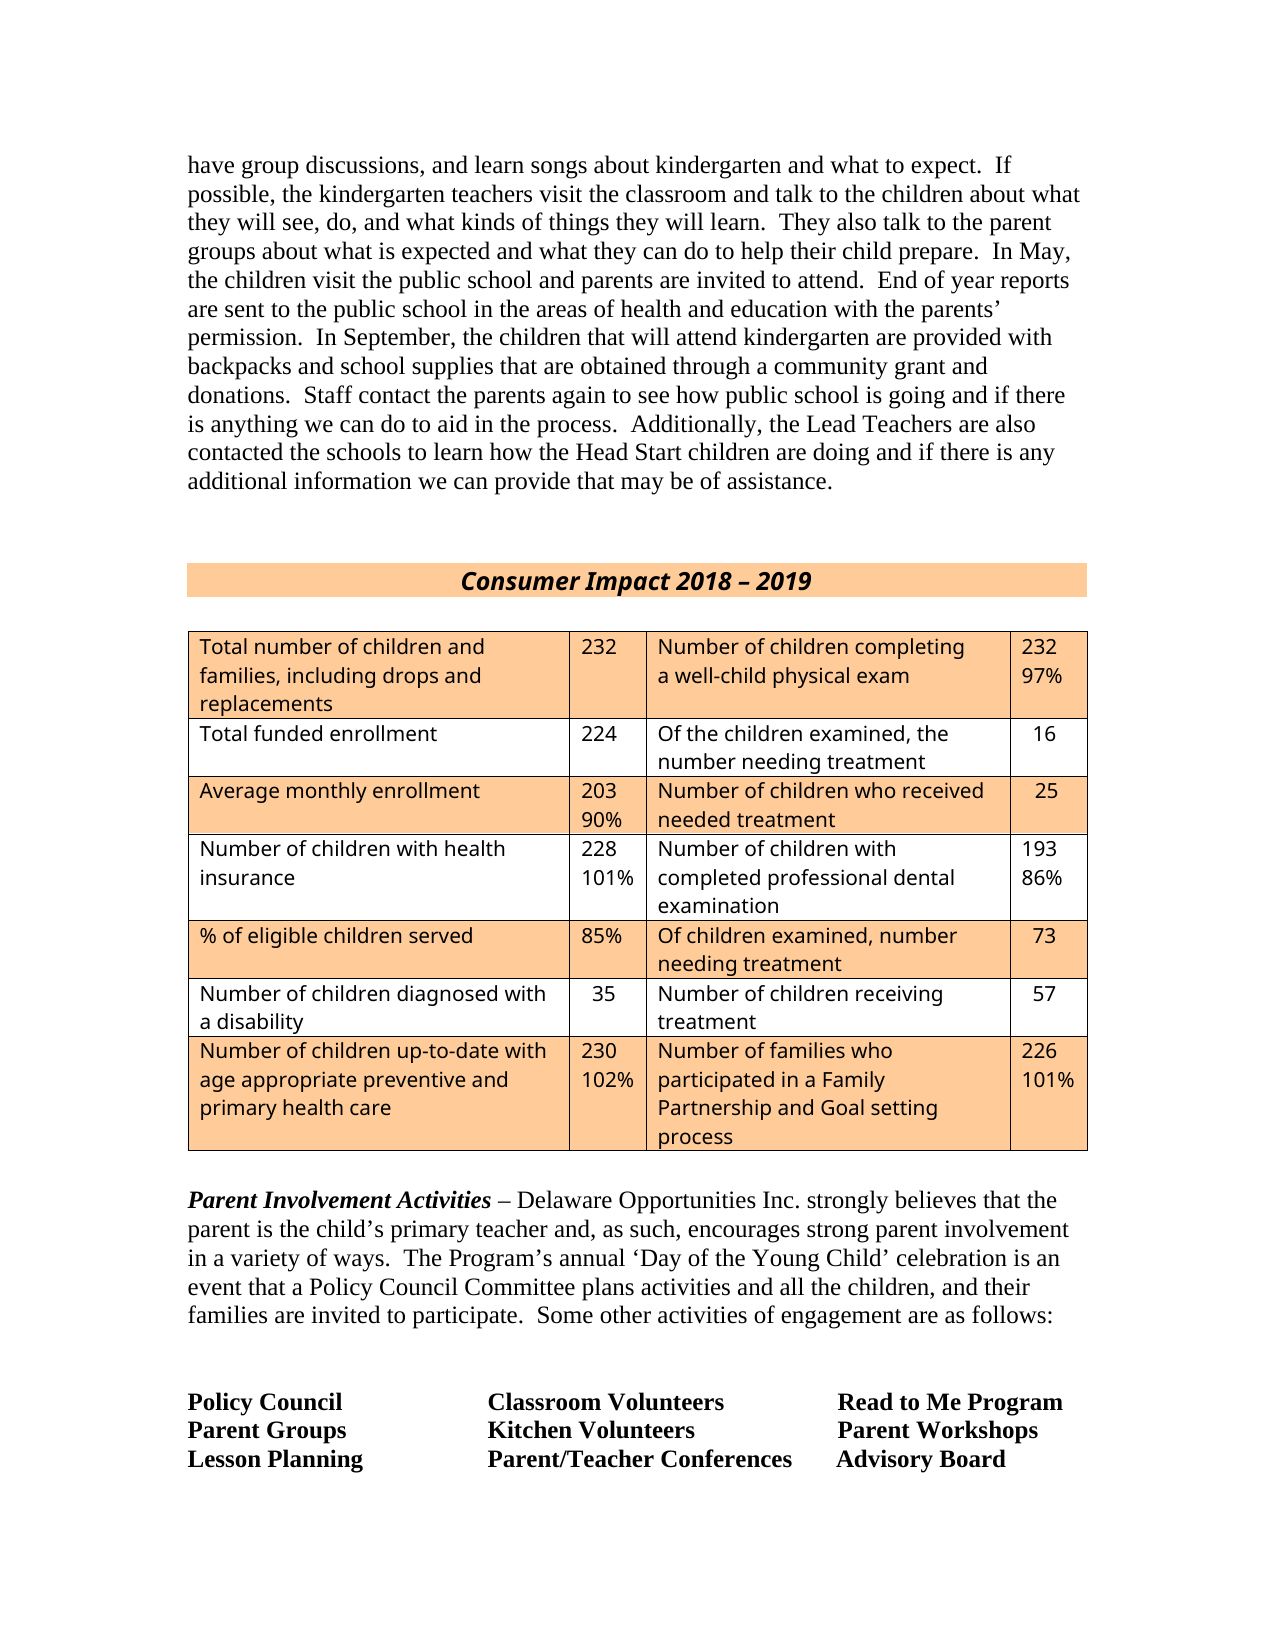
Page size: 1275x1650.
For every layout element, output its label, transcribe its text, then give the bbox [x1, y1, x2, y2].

table_cell Of the children examined, the number needing treatment [647, 719, 1010, 776]
table_cell 57 [1011, 979, 1087, 1036]
table_cell Number of children with completed professional dental examination [647, 835, 1010, 920]
text Consumer Impact 2018 – 2019 [187, 563, 1087, 597]
table_cell 224 [570, 719, 646, 776]
table_cell 35 [570, 979, 646, 1036]
table_cell 16 [1011, 719, 1087, 776]
table_cell 73 [1011, 921, 1087, 978]
table_cell Number of children up-to-date with age appropriate preventive and primary health care [189, 1037, 569, 1150]
table_cell 193 86% [1011, 835, 1087, 920]
table_cell Average monthly enrollment [189, 777, 569, 833]
table_cell Number of children with health insurance [189, 835, 569, 920]
table_cell 25 [1011, 777, 1087, 833]
table_cell 230 102% [570, 1037, 646, 1150]
text Parent Groups Kitchen Volunteers Parent Workshops [187, 1416, 1087, 1444]
table_header Number of children completing a well-child physical exam [647, 632, 1010, 718]
table_cell 85% [570, 921, 646, 978]
text Policy Council Classroom Volunteers Read to Me Program [187, 1387, 1087, 1416]
table_header 232 [570, 632, 646, 718]
table_cell Number of children diagnosed with a disability [189, 979, 569, 1036]
table_cell % of eligible children served [189, 921, 569, 978]
table_cell Of children examined, number needing treatment [647, 921, 1010, 978]
table_cell Number of families who participated in a Family Partnership and Goal setting process [647, 1037, 1010, 1150]
table_cell 228 101% [570, 835, 646, 920]
table_cell 226 101% [1011, 1037, 1087, 1150]
table_header 232 97% [1011, 632, 1087, 718]
table_cell Number of children who received needed treatment [647, 777, 1010, 833]
table_cell Number of children receiving treatment [647, 979, 1010, 1036]
table_cell 203 90% [570, 777, 646, 833]
table_header Total number of children and families, including drops and replacements [189, 632, 569, 718]
text Parent Involvement Activities – Delaware Opportunities Inc. strongly believes that the parent is the child’s primary teacher and, as such, encourages strong parent involvement in a variety of ways. The Program’s annual ‘Day of the Young Child’ celebration is an event that a Policy Council Committee plans activities and all the children, and their families are invited to participate. Some other activities of engagement are as follows: [187, 1186, 1087, 1329]
table_cell Total funded enrollment [189, 719, 569, 776]
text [187, 150, 1087, 495]
text Lesson Planning Parent/Teacher Conferences Advisory Board [187, 1444, 1087, 1473]
